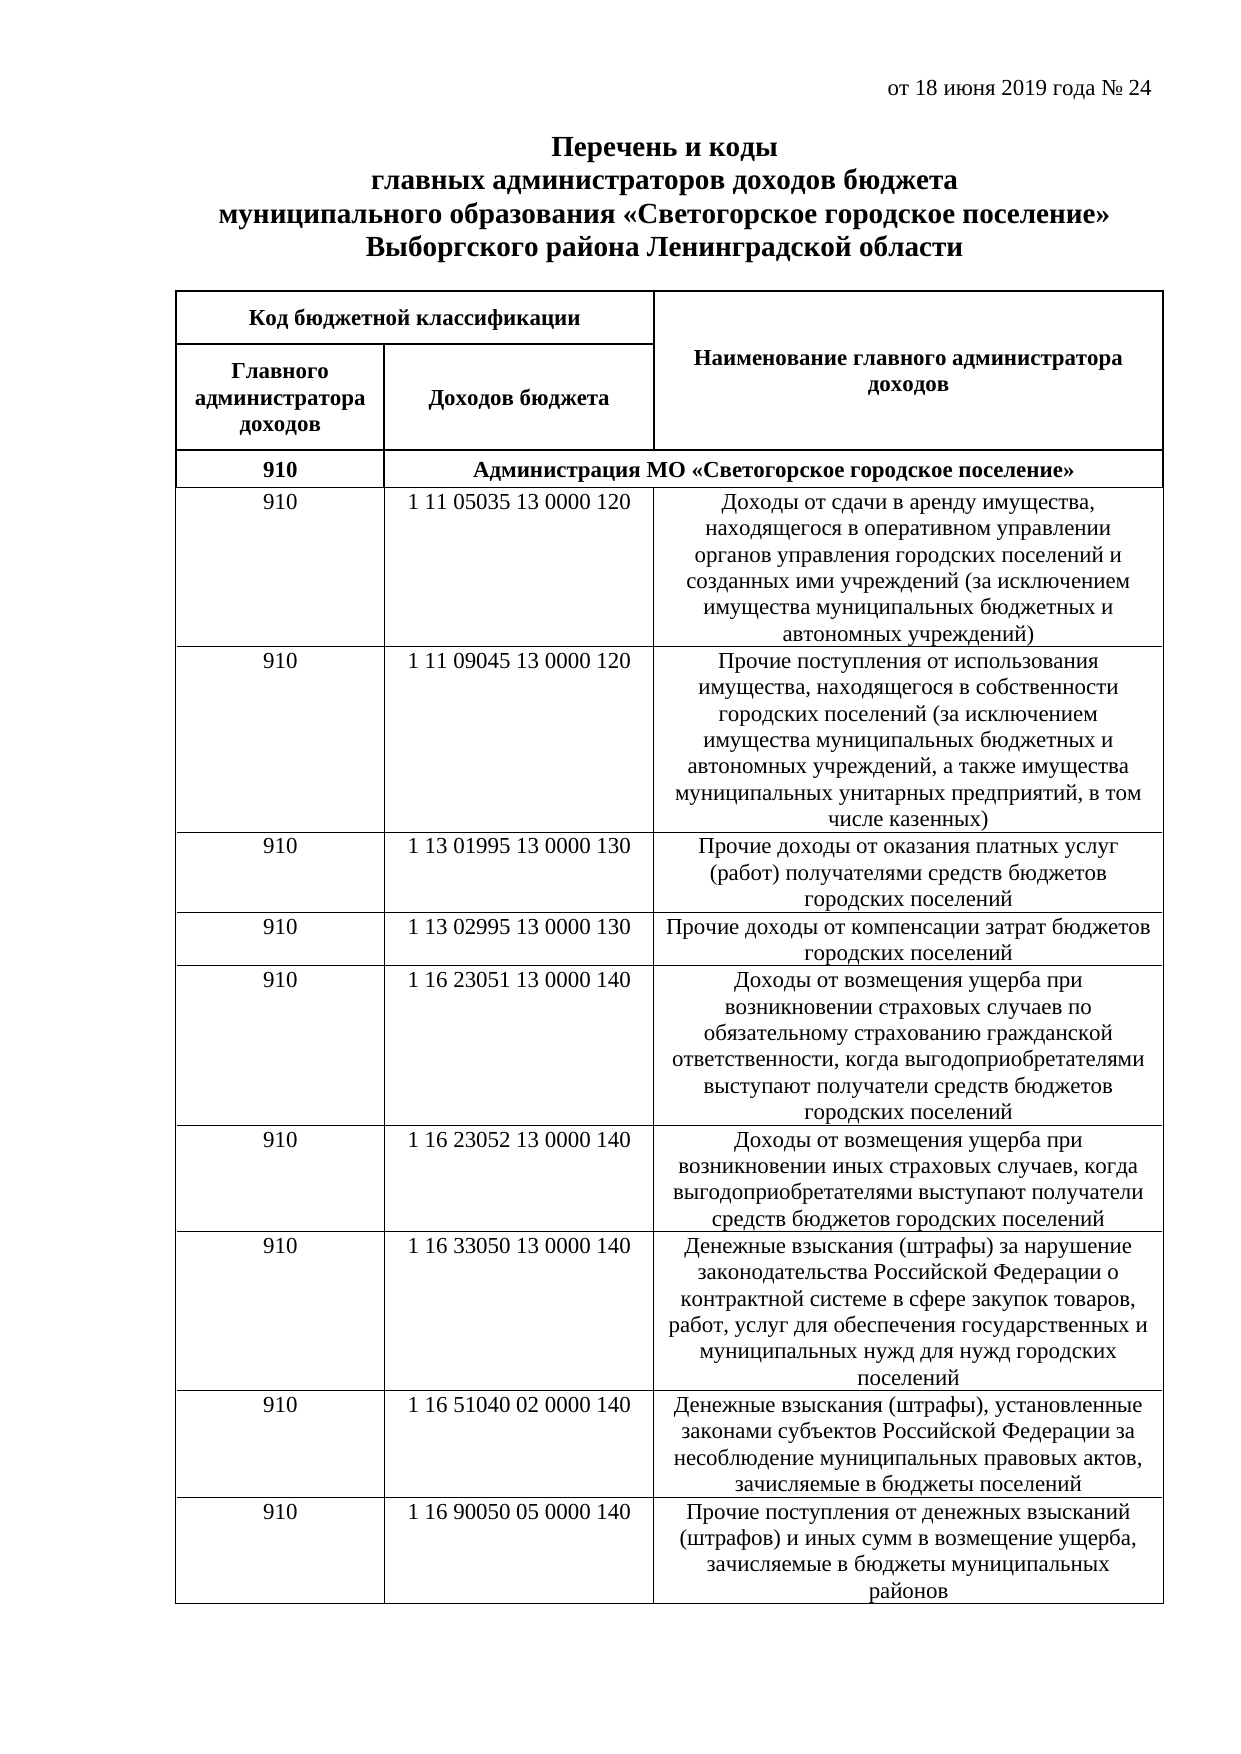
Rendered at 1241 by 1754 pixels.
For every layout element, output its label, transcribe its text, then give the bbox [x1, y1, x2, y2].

table_cell Прочие доходы от оказания платных услуг (работ) получателями средств бюджетов городских поселений [654, 832, 1163, 912]
table_cell Денежные взыскания (штрафы) за нарушение законодательства Российской Федерации о контрактной системе в сфере закупок товаров, работ, услуг для обеспечения государственных и муниципальных нужд для нужд городских поселений [654, 1231, 1163, 1390]
table_cell Доходов бюджета [385, 345, 653, 449]
table_cell 910 [176, 965, 384, 1124]
table_cell Главного администратора доходов [177, 345, 383, 449]
table_cell 910 [176, 912, 384, 965]
table_cell 910 [176, 1231, 384, 1390]
table_cell 1 11 05035 13 0000 120 [385, 488, 653, 646]
text Выборгского района Ленинградской области [177, 229, 1152, 263]
table_cell 910 [176, 1390, 384, 1497]
table_cell Доходы от сдачи в аренду имущества, находящегося в оперативном управлении органов управления городских поселений и созданных ими учреждений (за исключением имущества муниципальных бюджетных и автономных учреждений) [654, 488, 1163, 646]
table_cell Денежные взыскания (штрафы), установленные законами субъектов Российской Федерации за несоблюдение муниципальных правовых актов, зачисляемые в бюджеты поселений [654, 1390, 1163, 1497]
table_header Код бюджетной классификации [177, 292, 653, 343]
table_cell 910 [177, 451, 383, 487]
table_cell Прочие поступления от использования имущества, находящегося в собственности городских поселений (за исключением имущества муниципальных бюджетных и автономных учреждений, а также имущества муниципальных унитарных предприятий, в том числе казенных) [654, 646, 1163, 832]
table_cell 1 16 23051 13 0000 140 [385, 966, 653, 1124]
table_cell 1 16 90050 05 0000 140 [385, 1498, 653, 1603]
table_cell Прочие поступления от денежных взысканий (штрафов) и иных сумм в возмещение ущерба, зачисляемые в бюджеты муниципальных районов [654, 1497, 1163, 1603]
table_cell 1 11 09045 13 0000 120 [385, 647, 653, 832]
text главных администраторов доходов бюджета [177, 162, 1152, 196]
table_cell 1 13 02995 13 0000 130 [385, 913, 653, 965]
table_cell 910 [176, 488, 384, 646]
text от 18 июня 2019 года № 24 [177, 74, 1152, 100]
text муниципального образования «Светогорское городское поселение» [177, 196, 1152, 229]
table_cell 1 16 23052 13 0000 140 [385, 1126, 653, 1231]
table_cell Администрация МО «Светогорское городское поселение» [385, 451, 1162, 487]
table_cell 1 13 01995 13 0000 130 [385, 833, 653, 912]
table_cell Доходы от возмещения ущерба при возникновении иных страховых случаев, когда выгодоприобретателями выступают получатели средств бюджетов городских поселений [654, 1125, 1163, 1231]
table_cell 910 [176, 646, 384, 832]
table_cell 910 [176, 832, 384, 912]
table_header Наименование главного администратора доходов [655, 292, 1162, 449]
text Перечень и коды [177, 129, 1152, 162]
table_cell 910 [176, 1125, 384, 1231]
table_cell Доходы от возмещения ущерба при возникновении страховых случаев по обязательному страхованию гражданской ответственности, когда выгодоприобретателями выступают получатели средств бюджетов городских поселений [654, 965, 1163, 1124]
table_cell 910 [176, 1497, 384, 1603]
table_cell Прочие доходы от компенсации затрат бюджетов городских поселений [654, 912, 1163, 965]
table_cell 1 16 51040 02 0000 140 [385, 1391, 653, 1497]
table_cell 1 16 33050 13 0000 140 [385, 1232, 653, 1390]
